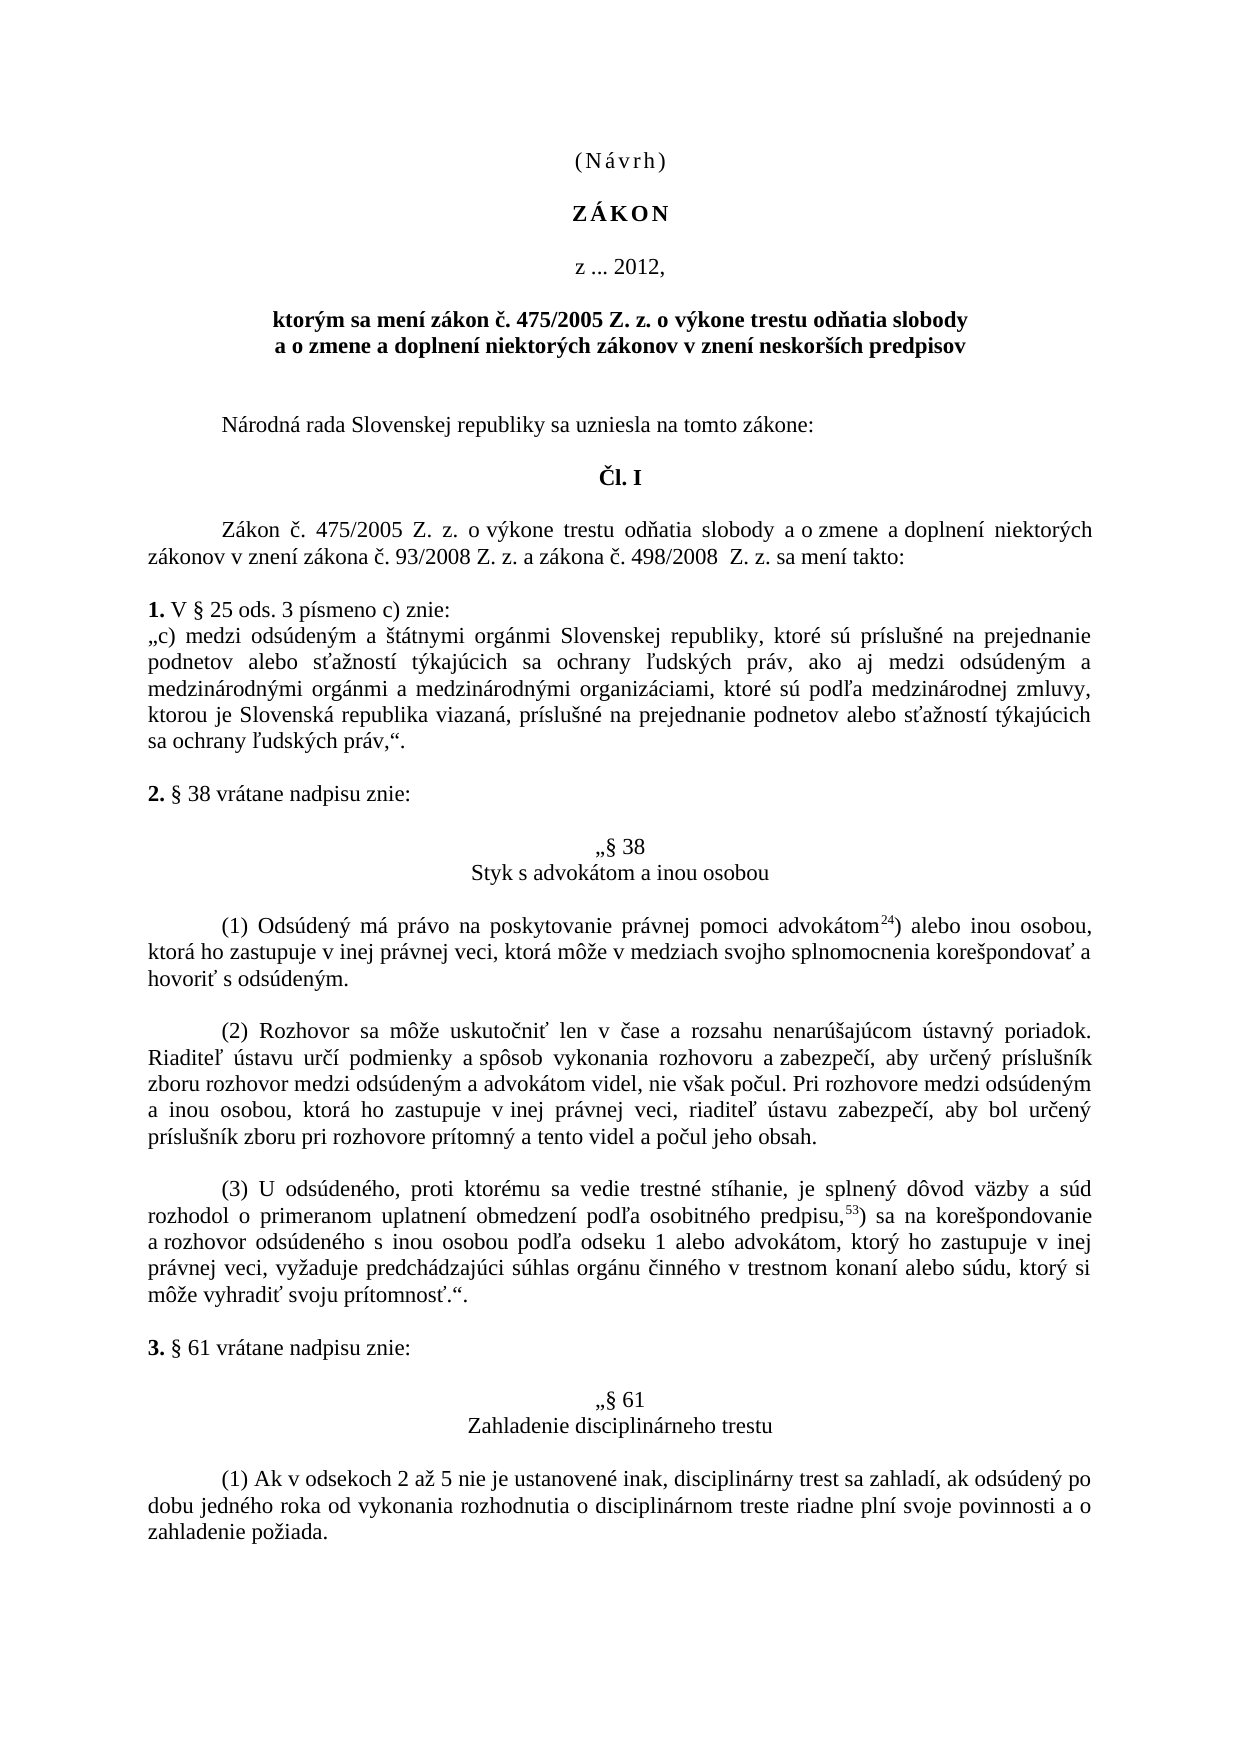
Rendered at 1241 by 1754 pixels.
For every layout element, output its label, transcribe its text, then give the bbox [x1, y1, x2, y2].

text z ... 2012, [148, 253, 1093, 279]
text Zákon č. 475/2005 Z. z. o výkone trestu odňatia slobody a o zmene a doplnení niektorých zákonov v znení zákona č. 93/2008 Z. z. a zákona č. 498/2008 Z. z. sa mení takto: [148, 517, 1093, 569]
text Národná rada Slovenskej republiky sa uzniesla na tomto zákone: [148, 411, 1093, 437]
text 3. § 61 vrátane nadpisu znie: [148, 1333, 1093, 1360]
text (2) Rozhovor sa môže uskutočniť len v čase a rozsahu nenarúšajúcom ústavný poriadok. Riaditeľ ústavu určí podmienky a spôsob vykonania rozhovoru a zabezpečí, aby určený príslušník zboru rozhovor medzi odsúdeným a advokátom videl, nie však počul. Pri rozhovore medzi odsúdeným a inou osobou, ktorá ho zastupuje v inej právnej veci, riaditeľ ústavu zabezpečí, aby bol určený príslušník zboru pri rozhovore prítomný a tento videl a počul jeho obsah. [148, 1017, 1093, 1149]
text (3) U odsúdeného, proti ktorému sa vedie trestné stíhanie, je splnený dôvod väzby a súd rozhodol o primeranom uplatnení obmedzení podľa osobitného predpisu,53) sa na korešpondovanie a rozhovor odsúdeného s inou osobou podľa odseku 1 alebo advokátom, ktorý ho zastupuje v inej právnej veci, vyžaduje predchádzajúci súhlas orgánu činného v trestnom konaní alebo súdu, ktorý si môže vyhradiť svoju prítomnosť.“. [148, 1175, 1093, 1307]
text zákon [148, 200, 1093, 227]
text (1) Odsúdený má právo na poskytovanie právnej pomoci advokátom24) alebo inou osobou, ktorá ho zastupuje v inej právnej veci, ktorá môže v medziach svojho splnomocnenia korešpondovať a hovoriť s odsúdeným. [148, 912, 1093, 991]
text a o zmene a doplnení niektorých zákonov v znení neskorších predpisov [148, 332, 1093, 358]
text „§ 61 [148, 1386, 1093, 1413]
text (1) Ak v odsekoch 2 až 5 nie je ustanovené inak, disciplinárny trest sa zahladí, ak odsúdený po dobu jedného roka od vykonania rozhodnutia o disciplinárnom treste riadne plní svoje povinnosti a o zahladenie požiada. [148, 1465, 1093, 1544]
text 2. § 38 vrátane nadpisu znie: [148, 780, 1093, 806]
text (Návrh) [148, 148, 1093, 174]
text ktorým sa mení zákon č. 475/2005 Z. z. o výkone trestu odňatia slobody [148, 306, 1093, 332]
text Čl. I [148, 464, 1093, 490]
text „§ 38 [148, 833, 1093, 859]
text Styk s advokátom a inou osobou [148, 859, 1093, 886]
text Zahladenie disciplinárneho trestu [148, 1413, 1093, 1439]
text 1. V § 25 ods. 3 písmeno c) znie: [148, 596, 1093, 622]
text „c) medzi odsúdeným a štátnymi orgánmi Slovenskej republiky, ktoré sú príslušné na prejednanie podnetov alebo sťažností týkajúcich sa ochrany ľudských práv, ako aj medzi odsúdeným a medzinárodnými orgánmi a medzinárodnými organizáciami, ktoré sú podľa medzinárodnej zmluvy, ktorou je Slovenská republika viazaná, príslušné na prejednanie podnetov alebo sťažností týkajúcich sa ochrany ľudských práv,“. [148, 622, 1093, 754]
